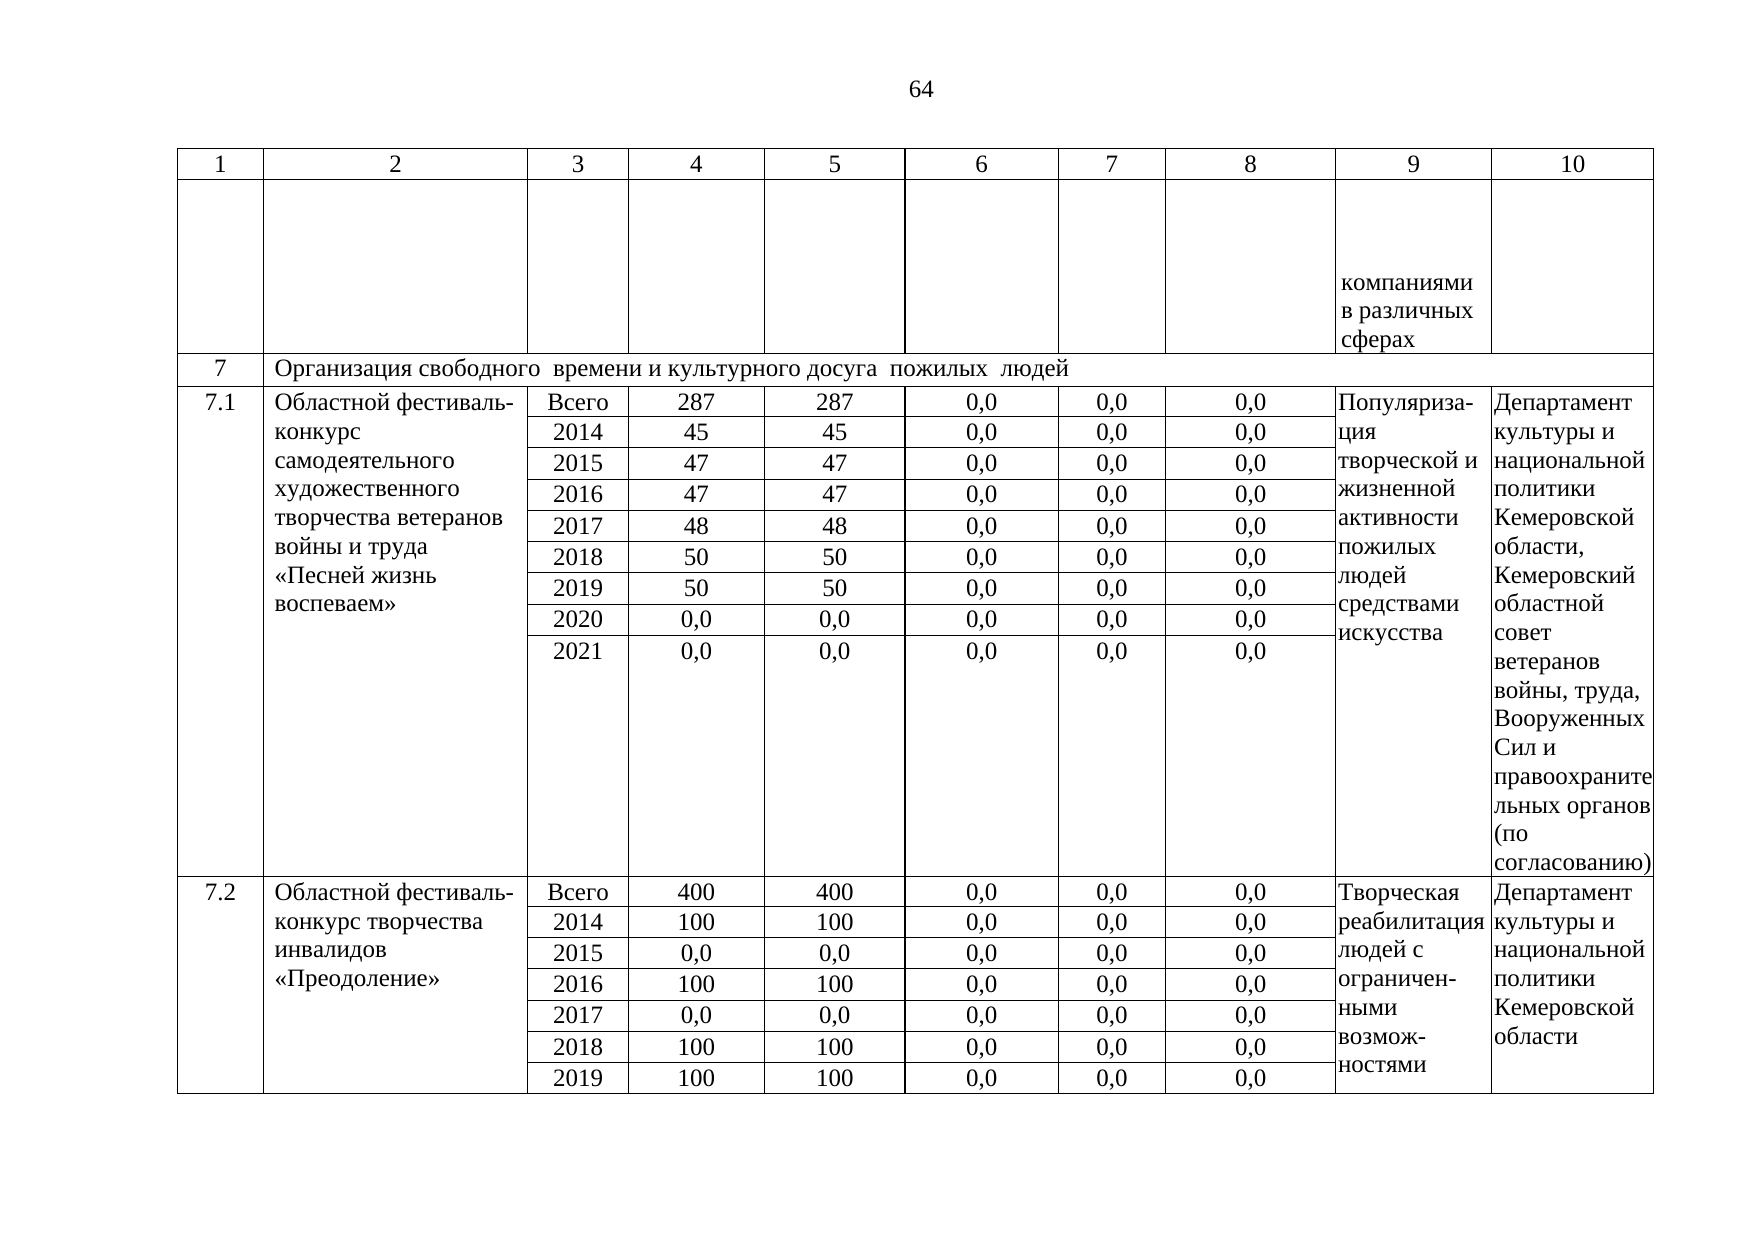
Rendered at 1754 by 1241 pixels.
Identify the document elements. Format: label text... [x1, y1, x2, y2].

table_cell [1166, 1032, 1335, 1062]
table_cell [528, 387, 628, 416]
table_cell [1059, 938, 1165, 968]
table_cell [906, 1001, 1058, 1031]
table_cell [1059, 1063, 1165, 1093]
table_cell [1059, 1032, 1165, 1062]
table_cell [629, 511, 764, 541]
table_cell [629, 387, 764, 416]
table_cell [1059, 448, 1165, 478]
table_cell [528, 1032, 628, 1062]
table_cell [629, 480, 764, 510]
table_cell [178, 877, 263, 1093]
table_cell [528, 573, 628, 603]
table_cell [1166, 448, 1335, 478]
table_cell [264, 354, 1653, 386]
table_header 10 [1492, 149, 1653, 179]
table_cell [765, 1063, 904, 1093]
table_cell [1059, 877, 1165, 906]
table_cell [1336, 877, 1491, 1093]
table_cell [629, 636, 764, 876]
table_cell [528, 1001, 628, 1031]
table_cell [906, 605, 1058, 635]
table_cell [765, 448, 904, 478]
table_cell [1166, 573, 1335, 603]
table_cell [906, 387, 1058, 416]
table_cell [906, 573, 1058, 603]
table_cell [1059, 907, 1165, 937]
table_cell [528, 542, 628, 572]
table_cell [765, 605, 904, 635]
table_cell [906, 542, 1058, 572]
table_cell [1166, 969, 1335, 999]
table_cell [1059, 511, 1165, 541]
table_header 3 [528, 149, 628, 179]
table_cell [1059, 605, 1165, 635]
table_header 5 [765, 149, 904, 179]
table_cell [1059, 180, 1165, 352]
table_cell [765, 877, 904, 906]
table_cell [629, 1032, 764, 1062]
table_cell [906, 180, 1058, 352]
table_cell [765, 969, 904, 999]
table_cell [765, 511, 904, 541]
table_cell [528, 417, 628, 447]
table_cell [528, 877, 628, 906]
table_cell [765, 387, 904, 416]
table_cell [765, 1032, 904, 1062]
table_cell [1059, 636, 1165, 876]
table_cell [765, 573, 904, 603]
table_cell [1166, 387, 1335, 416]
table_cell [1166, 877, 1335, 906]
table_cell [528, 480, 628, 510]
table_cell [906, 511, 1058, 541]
table_header 4 [629, 149, 764, 179]
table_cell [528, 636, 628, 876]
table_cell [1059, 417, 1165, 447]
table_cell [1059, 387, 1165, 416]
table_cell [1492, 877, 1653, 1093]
table_header 9 [1336, 149, 1491, 179]
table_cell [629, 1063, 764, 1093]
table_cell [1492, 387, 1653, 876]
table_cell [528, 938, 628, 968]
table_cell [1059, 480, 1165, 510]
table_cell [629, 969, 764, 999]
table_header 1 [178, 149, 263, 179]
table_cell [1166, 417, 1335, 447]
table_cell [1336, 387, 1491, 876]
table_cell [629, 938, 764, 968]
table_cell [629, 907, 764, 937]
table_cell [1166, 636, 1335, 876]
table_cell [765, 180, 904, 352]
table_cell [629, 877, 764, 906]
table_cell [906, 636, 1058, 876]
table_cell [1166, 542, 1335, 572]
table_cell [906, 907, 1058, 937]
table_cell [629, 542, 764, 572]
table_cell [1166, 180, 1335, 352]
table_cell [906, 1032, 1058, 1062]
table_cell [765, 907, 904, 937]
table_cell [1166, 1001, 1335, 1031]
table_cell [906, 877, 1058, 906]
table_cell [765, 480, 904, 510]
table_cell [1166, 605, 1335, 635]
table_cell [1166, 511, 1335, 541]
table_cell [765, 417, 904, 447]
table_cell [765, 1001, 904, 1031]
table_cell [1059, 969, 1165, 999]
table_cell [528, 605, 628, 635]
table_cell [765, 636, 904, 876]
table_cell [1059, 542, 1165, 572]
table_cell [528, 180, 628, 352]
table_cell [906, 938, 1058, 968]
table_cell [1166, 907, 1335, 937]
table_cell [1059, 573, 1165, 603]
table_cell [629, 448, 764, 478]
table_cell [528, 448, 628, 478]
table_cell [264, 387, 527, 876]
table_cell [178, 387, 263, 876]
table_header 8 [1166, 149, 1335, 179]
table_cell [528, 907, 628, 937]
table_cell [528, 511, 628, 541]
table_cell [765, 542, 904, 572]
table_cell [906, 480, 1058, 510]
table_header 2 [264, 149, 527, 179]
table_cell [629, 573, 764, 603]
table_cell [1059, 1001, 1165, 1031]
table_header 7 [1059, 149, 1165, 179]
table_header 6 [906, 149, 1058, 179]
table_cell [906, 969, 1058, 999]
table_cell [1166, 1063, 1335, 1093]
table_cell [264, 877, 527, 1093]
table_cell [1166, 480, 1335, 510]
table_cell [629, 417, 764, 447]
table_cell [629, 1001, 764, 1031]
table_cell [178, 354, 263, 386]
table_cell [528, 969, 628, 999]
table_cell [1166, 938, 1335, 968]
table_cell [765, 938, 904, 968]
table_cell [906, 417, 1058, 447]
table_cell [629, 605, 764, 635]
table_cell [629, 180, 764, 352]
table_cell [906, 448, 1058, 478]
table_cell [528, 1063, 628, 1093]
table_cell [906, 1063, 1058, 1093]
